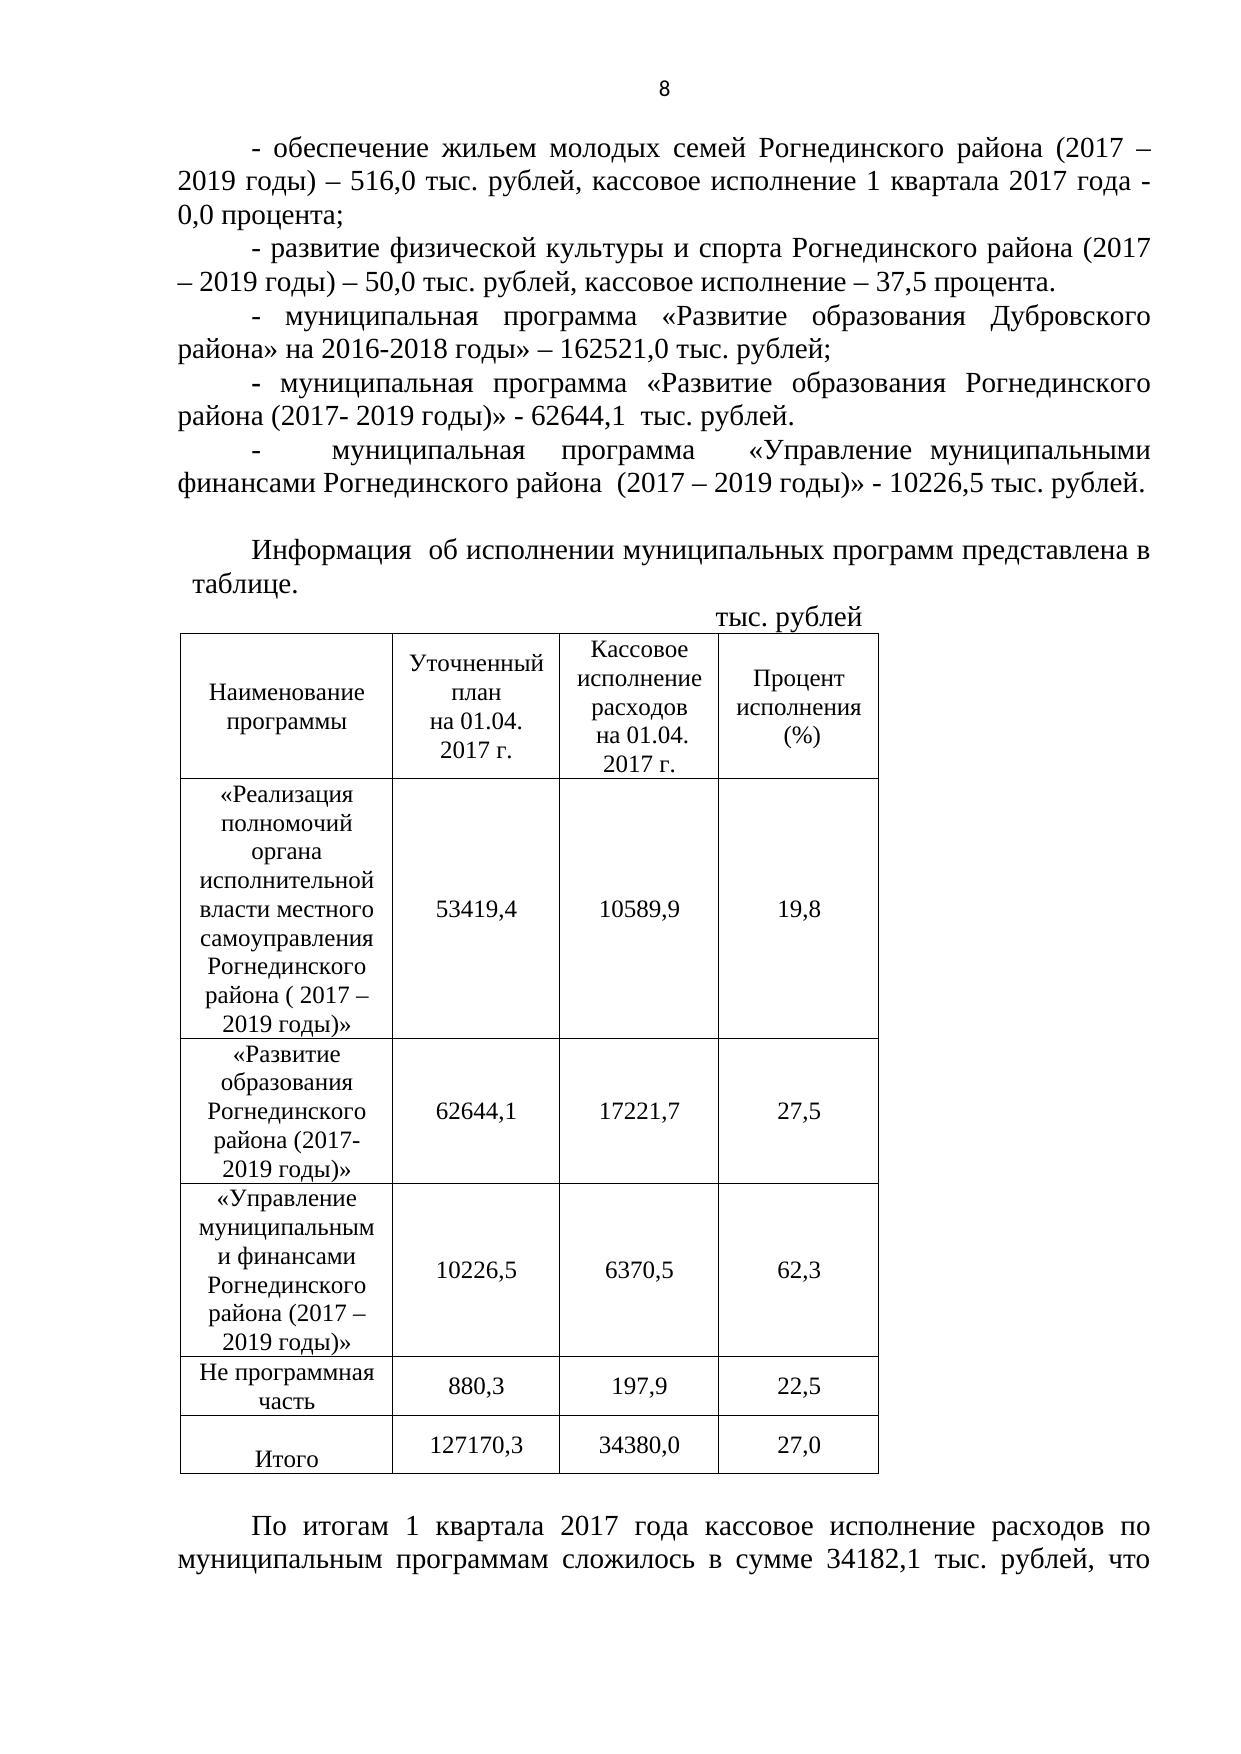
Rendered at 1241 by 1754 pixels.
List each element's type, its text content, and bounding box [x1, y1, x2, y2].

table_cell 53419,4 [393, 779, 559, 1038]
text Информация об исполнении муниципальных программ представлена в таблице. [192, 532, 1152, 599]
table_cell 17221,7 [560, 1039, 718, 1182]
table_header Уточненный план на 01.04. 2017 г. [393, 634, 559, 778]
table_header Процент исполнения (%) [719, 634, 878, 778]
table_cell 19,8 [719, 779, 878, 1038]
table_cell 6370,5 [560, 1184, 718, 1356]
text - муниципальная программа «Развитие образования Рогнединского района (2017- 2019 годы)» - 62644,1 тыс. рублей. [177, 365, 1152, 432]
table_cell «Реализация полномочий органа исполнительной власти местного самоуправления Рогнединского района ( 2017 – 2019 годы)» [181, 779, 392, 1038]
table_cell 10226,5 [393, 1184, 559, 1356]
table_cell Итого [181, 1416, 392, 1473]
table_header Кассовое исполнение расходов на 01.04. 2017 г. [560, 634, 718, 778]
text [177, 1508, 1152, 1575]
table_cell 27,5 [719, 1039, 878, 1182]
table_header Наименование программы [181, 634, 392, 778]
table_cell 62,3 [719, 1184, 878, 1356]
text - муниципальная программа «Развитие образования Дубровского района» на 2016-2018 годы» – 162521,0 тыс. рублей; [177, 298, 1152, 365]
text - обеспечение жильем молодых семей Рогнединского района (2017 – 2019 годы) – 516,0 тыс. рублей, кассовое исполнение 1 квартала 2017 года -0,0 процента; [177, 130, 1152, 231]
table_cell 127170,3 [393, 1416, 559, 1473]
table_cell «Управление муниципальными финансами Рогнединского района (2017 – 2019 годы)» [181, 1184, 392, 1356]
table_cell 880,3 [393, 1357, 559, 1414]
table_cell Не программная часть [181, 1357, 392, 1414]
table_cell «Развитие образования Рогнединского района (2017-2019 годы)» [181, 1039, 392, 1182]
text тыс. рублей [192, 599, 1152, 633]
table_cell 197,9 [560, 1357, 718, 1414]
text - муниципальная программа «Управление муниципальными финансами Рогнединского района (2017 – 2019 годы)» - 10226,5 тыс. рублей. [177, 432, 1152, 499]
table_cell 62644,1 [393, 1039, 559, 1182]
text - развитие физической культуры и спорта Рогнединского района (2017 – 2019 годы) – 50,0 тыс. рублей, кассовое исполнение – 37,5 процента. [177, 231, 1152, 298]
table_cell 22,5 [719, 1357, 878, 1414]
table_cell 34380,0 [560, 1416, 718, 1473]
table_cell 27,0 [719, 1416, 878, 1473]
table_cell 10589,9 [560, 779, 718, 1038]
